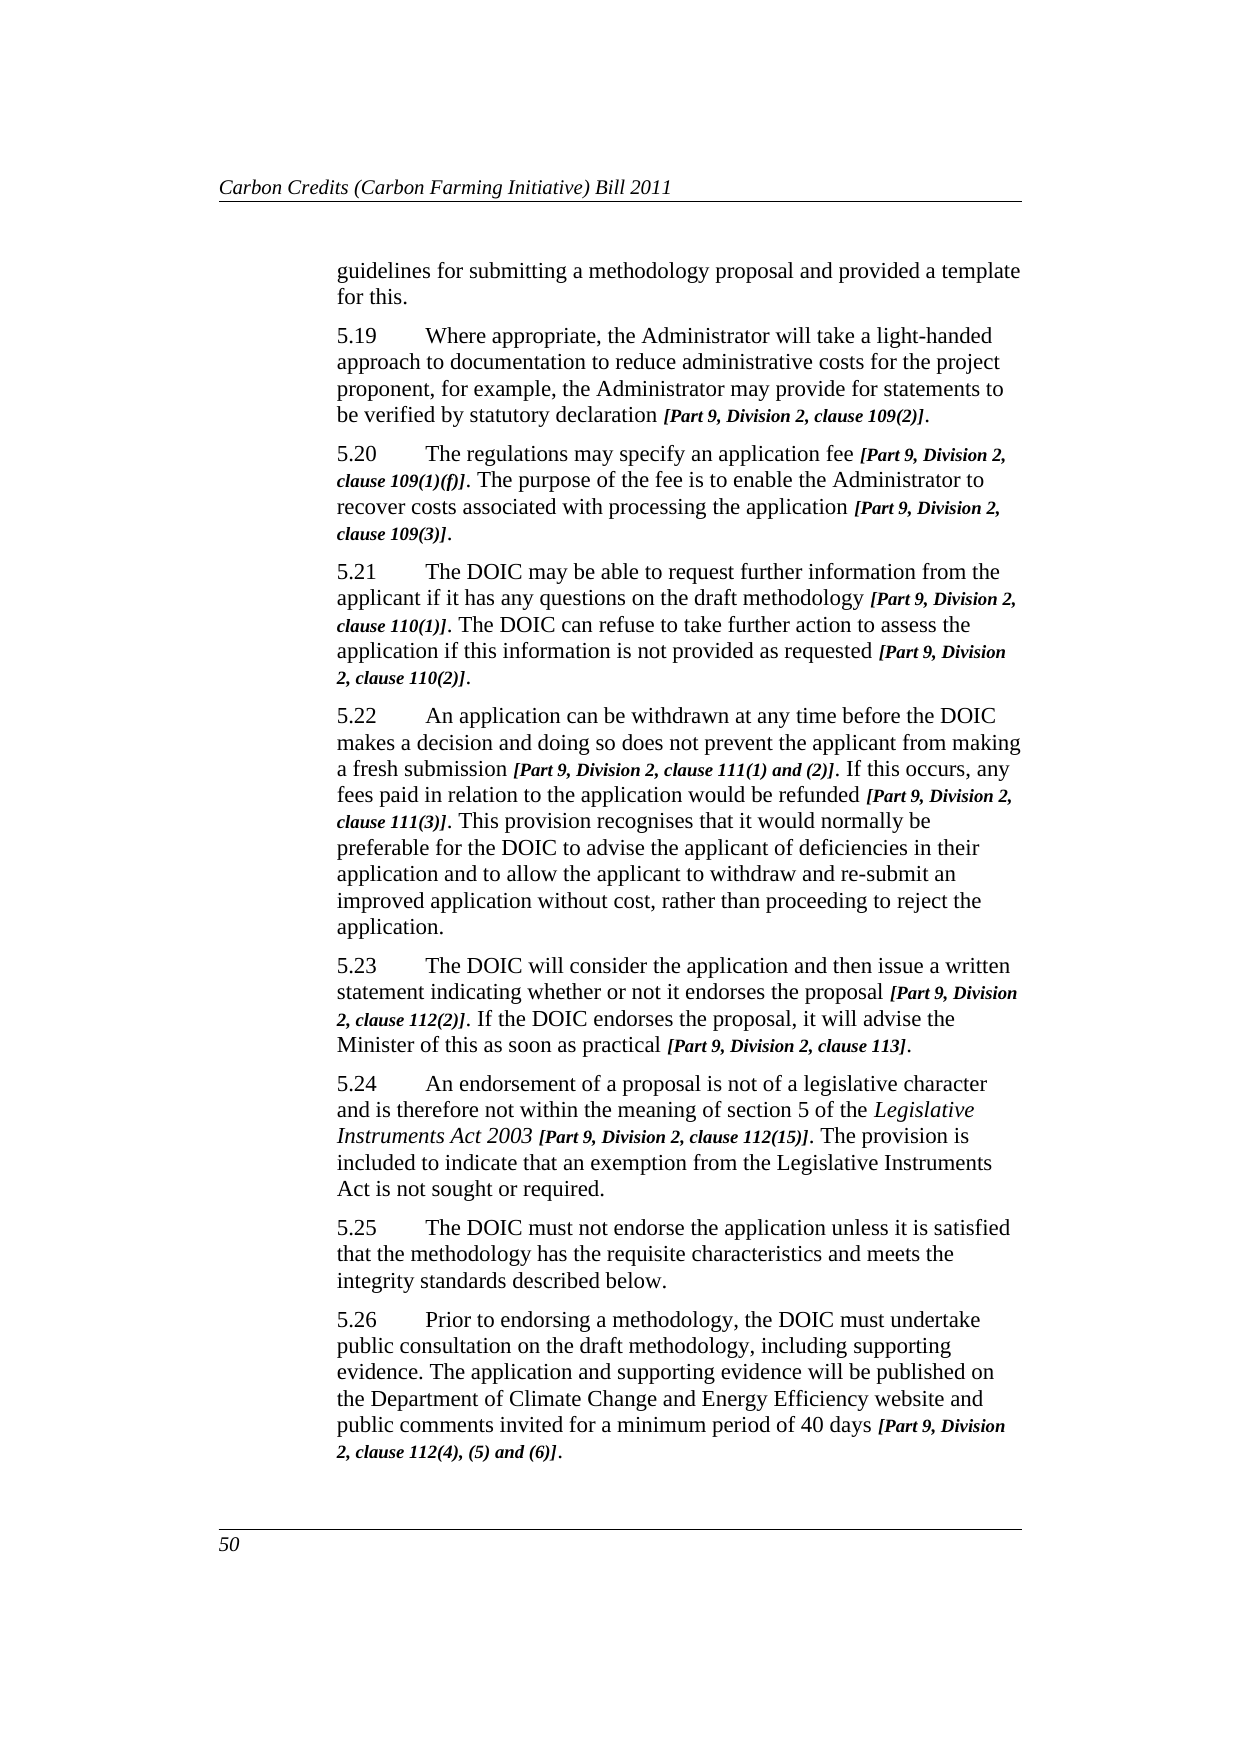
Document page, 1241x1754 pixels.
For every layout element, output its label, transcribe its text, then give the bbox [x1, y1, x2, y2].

list The regulations may specify an application fee [Part 9, Division 2, clause 109(1)(f)]. The purpose of the fee is to enable the Administrator to recover costs associated with processing the application [Part 9, Division 2, clause 109(3)]. [337, 440, 1022, 545]
list Prior to endorsing a methodology, the DOIC must undertake public consultation on the draft methodology, including supporting evidence. The application and supporting evidence will be published on the Department of Climate Change and Energy Efficiency website and public comments invited for a minimum period of 40 days [Part 9, Division 2, clause 112(4), (5) and (6)]. [337, 1306, 1022, 1464]
list The DOIC may be able to request further information from the applicant if it has any questions on the draft methodology [Part 9, Division 2, clause 110(1)]. The DOIC can refuse to take further action to assess the application if this information is not provided as requested [Part 9, Division 2, clause 110(2)]. [337, 558, 1022, 690]
list The DOIC must not endorse the application unless it is satisfied that the methodology has the requisite characteristics and meets the integrity standards described below. [337, 1214, 1022, 1293]
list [337, 257, 1022, 309]
list An application can be withdrawn at any time before the DOIC makes a decision and doing so does not prevent the applicant from making a fresh submission [Part 9, Division 2, clause 111(1) and (2)]. If this occurs, any fees paid in relation to the application would be refunded [Part 9, Division 2, clause 111(3)]. This provision recognises that it would normally be preferable for the DOIC to advise the applicant of deficiencies in their application and to allow the applicant to withdraw and re-submit an improved application without cost, rather than proceeding to reject the application. [337, 702, 1022, 939]
list Where appropriate, the Administrator will take a light-handed approach to documentation to reduce administrative costs for the project proponent, for example, the Administrator may provide for statements to be verified by statutory declaration [Part 9, Division 2, clause 109(2)]. [337, 322, 1022, 427]
list An endorsement of a proposal is not of a legislative character and is therefore not within the meaning of section 5 of the Legislative Instruments Act 2003 [Part 9, Division 2, clause 112(15)]. The provision is included to indicate that an exemption from the Legislative Instruments Act is not sought or required. [337, 1070, 1022, 1202]
list The DOIC will consider the application and then issue a written statement indicating whether or not it endorses the proposal [Part 9, Division 2, clause 112(2)]. If the DOIC endorses the proposal, it will advise the Minister of this as soon as practical [Part 9, Division 2, clause 113]. [337, 952, 1022, 1057]
